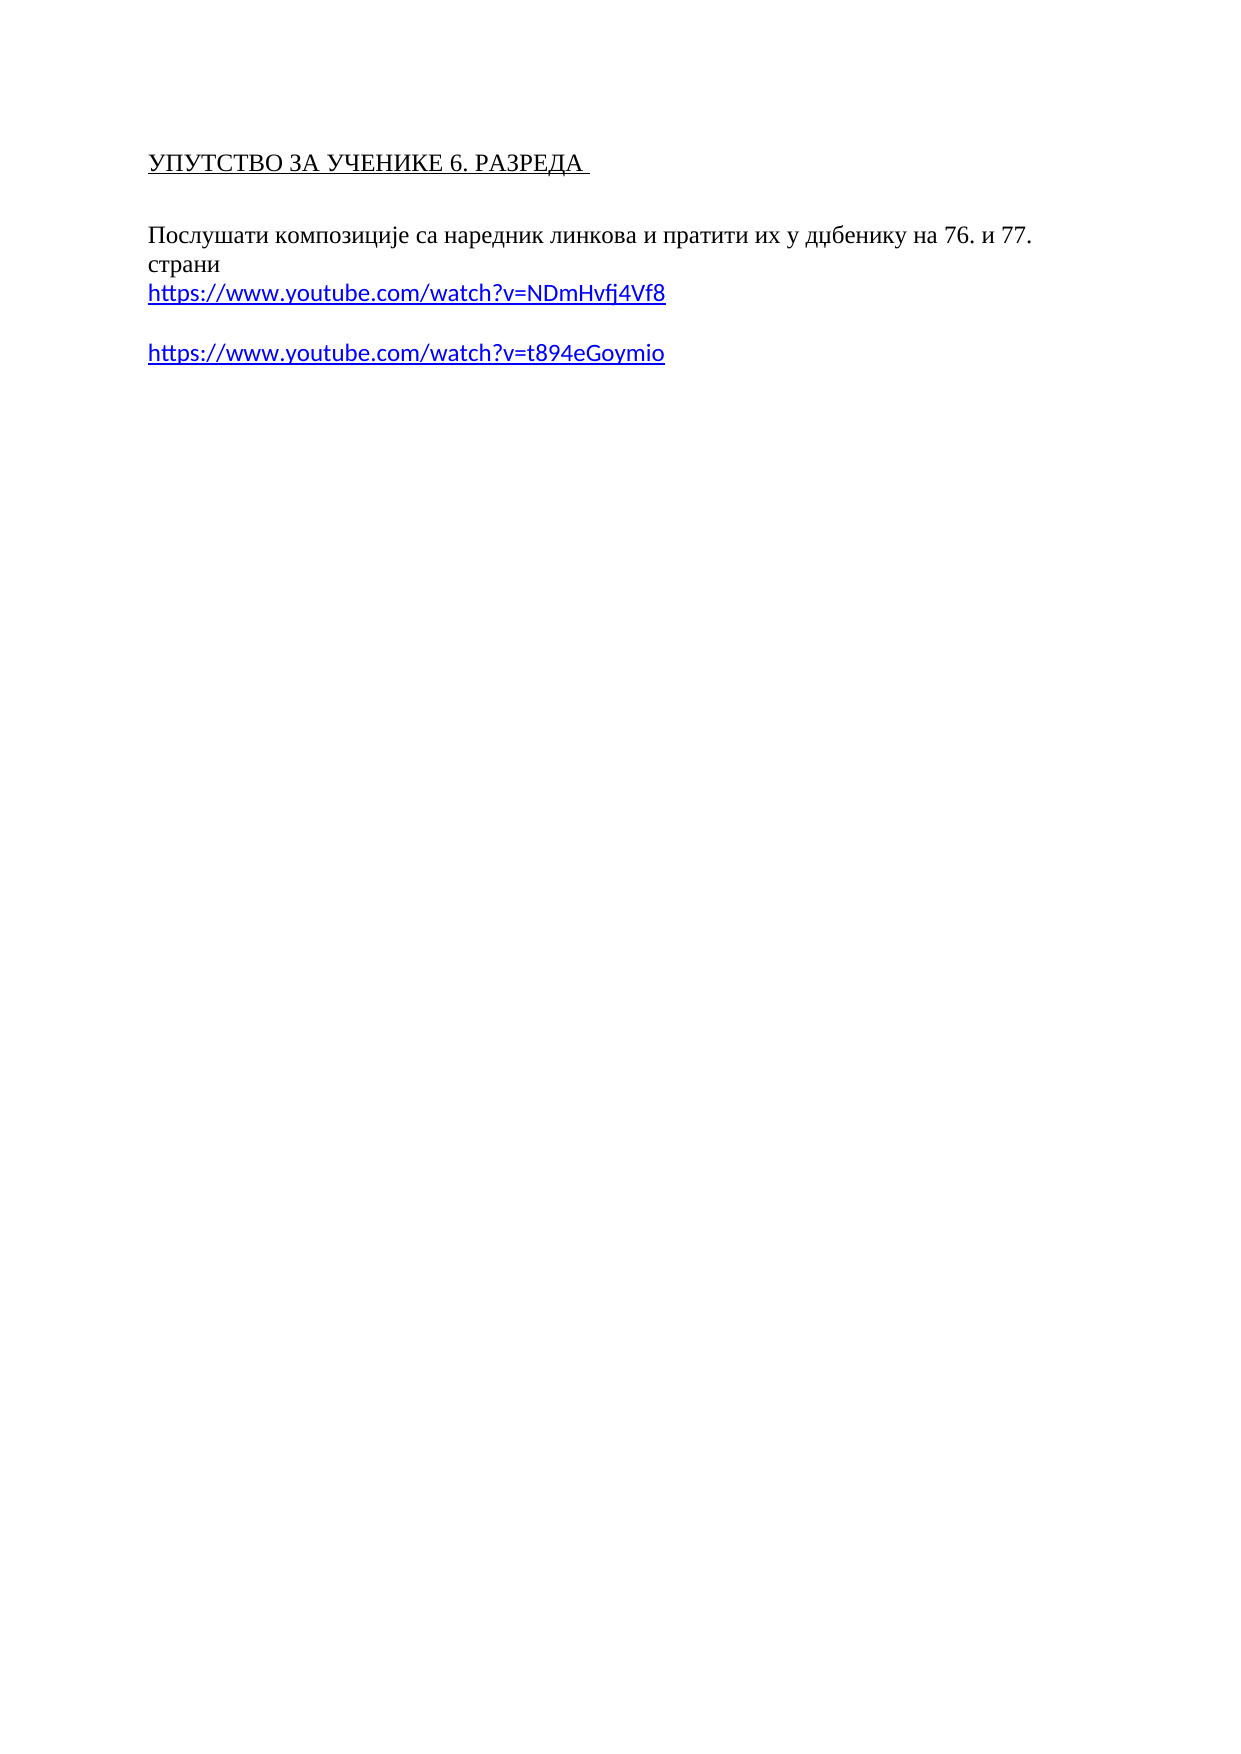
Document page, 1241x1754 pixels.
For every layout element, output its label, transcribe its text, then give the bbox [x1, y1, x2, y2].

text УПУТСТВО ЗА УЧЕНИКЕ 6. РАЗРЕДА [148, 148, 1093, 176]
text Послушати композиције са наредник линкова и пратити их у дџбенику на 76. и 77. страни [148, 220, 1093, 277]
text https://www.youtube.com/watch?v=t894eGoymio [148, 337, 1093, 368]
text https://www.youtube.com/watch?v=NDmHvfj4Vf8 [148, 277, 1093, 308]
